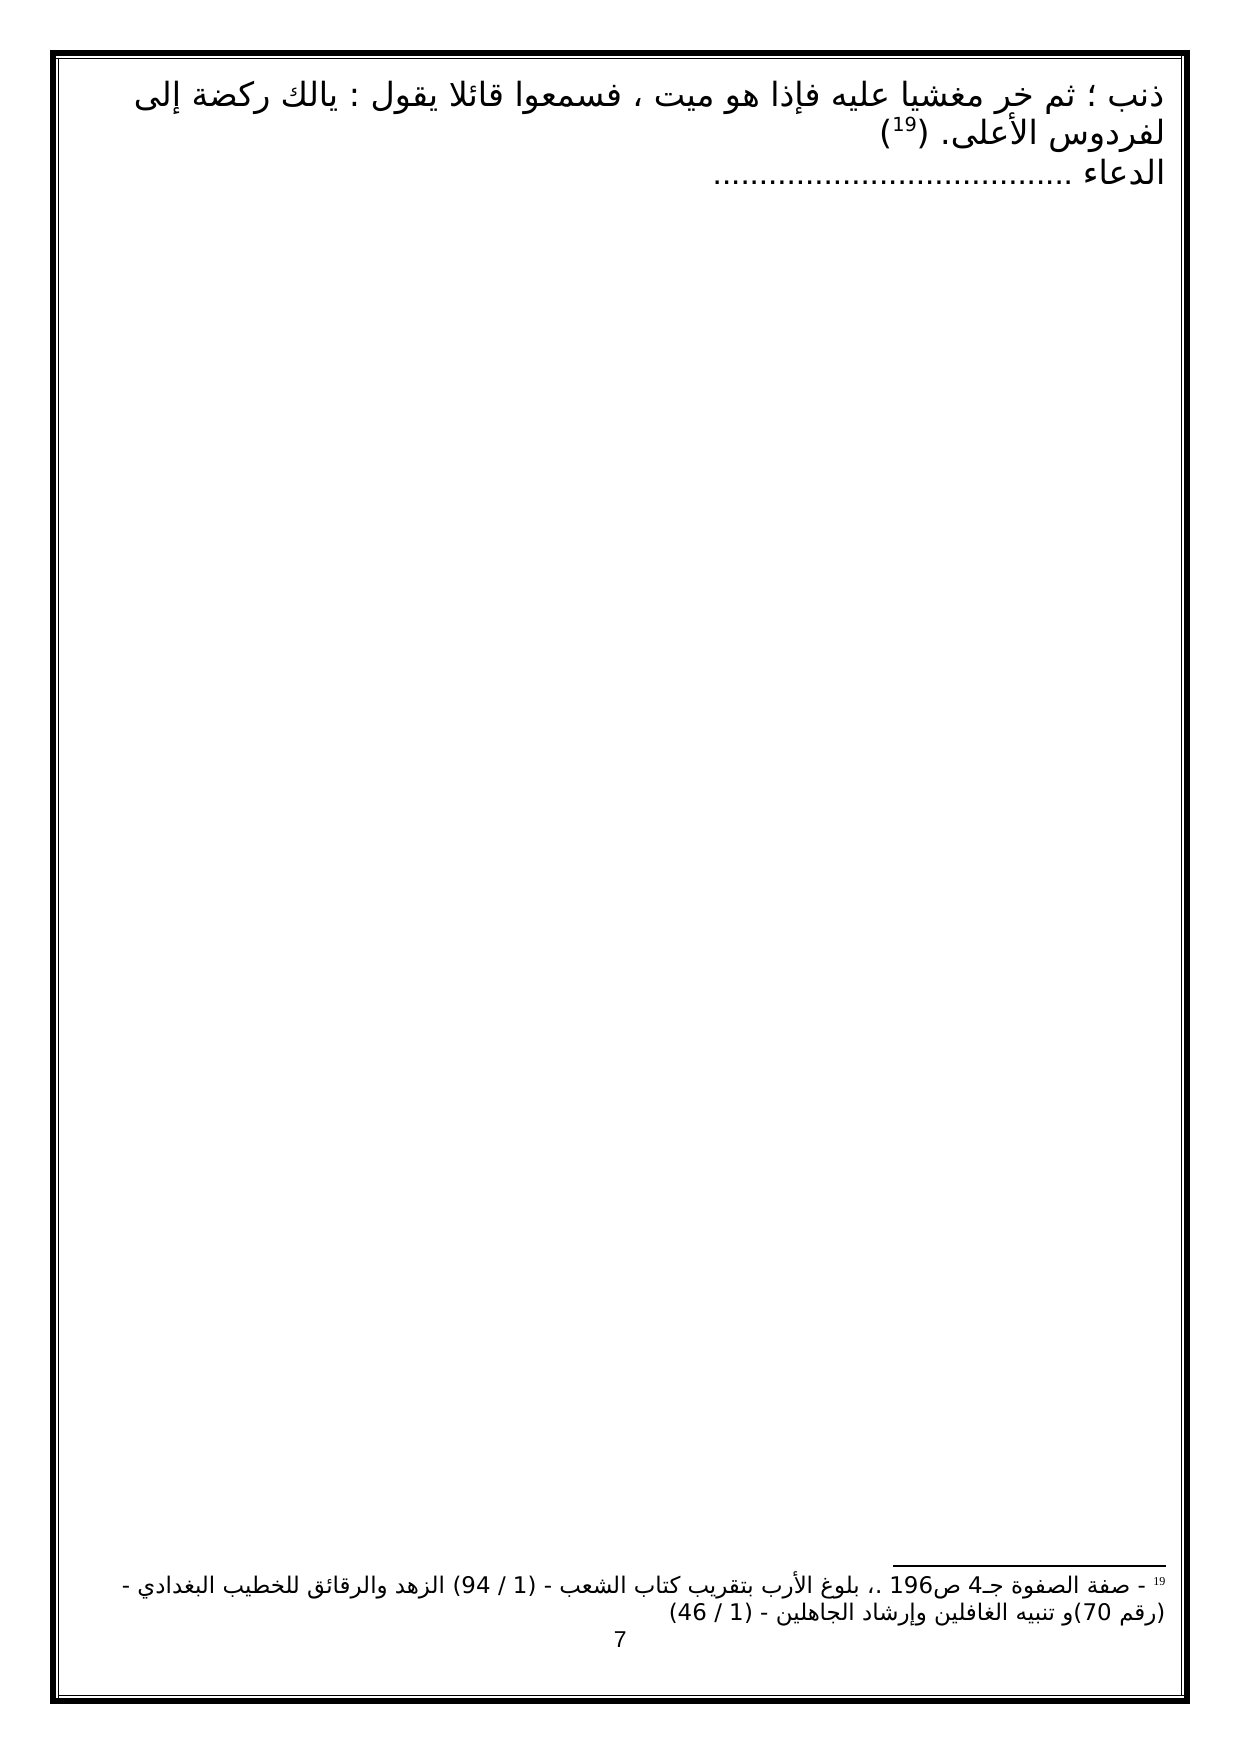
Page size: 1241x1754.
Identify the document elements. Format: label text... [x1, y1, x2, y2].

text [75, 75, 1165, 153]
text الدعاء ....................................... [75, 153, 1165, 191]
